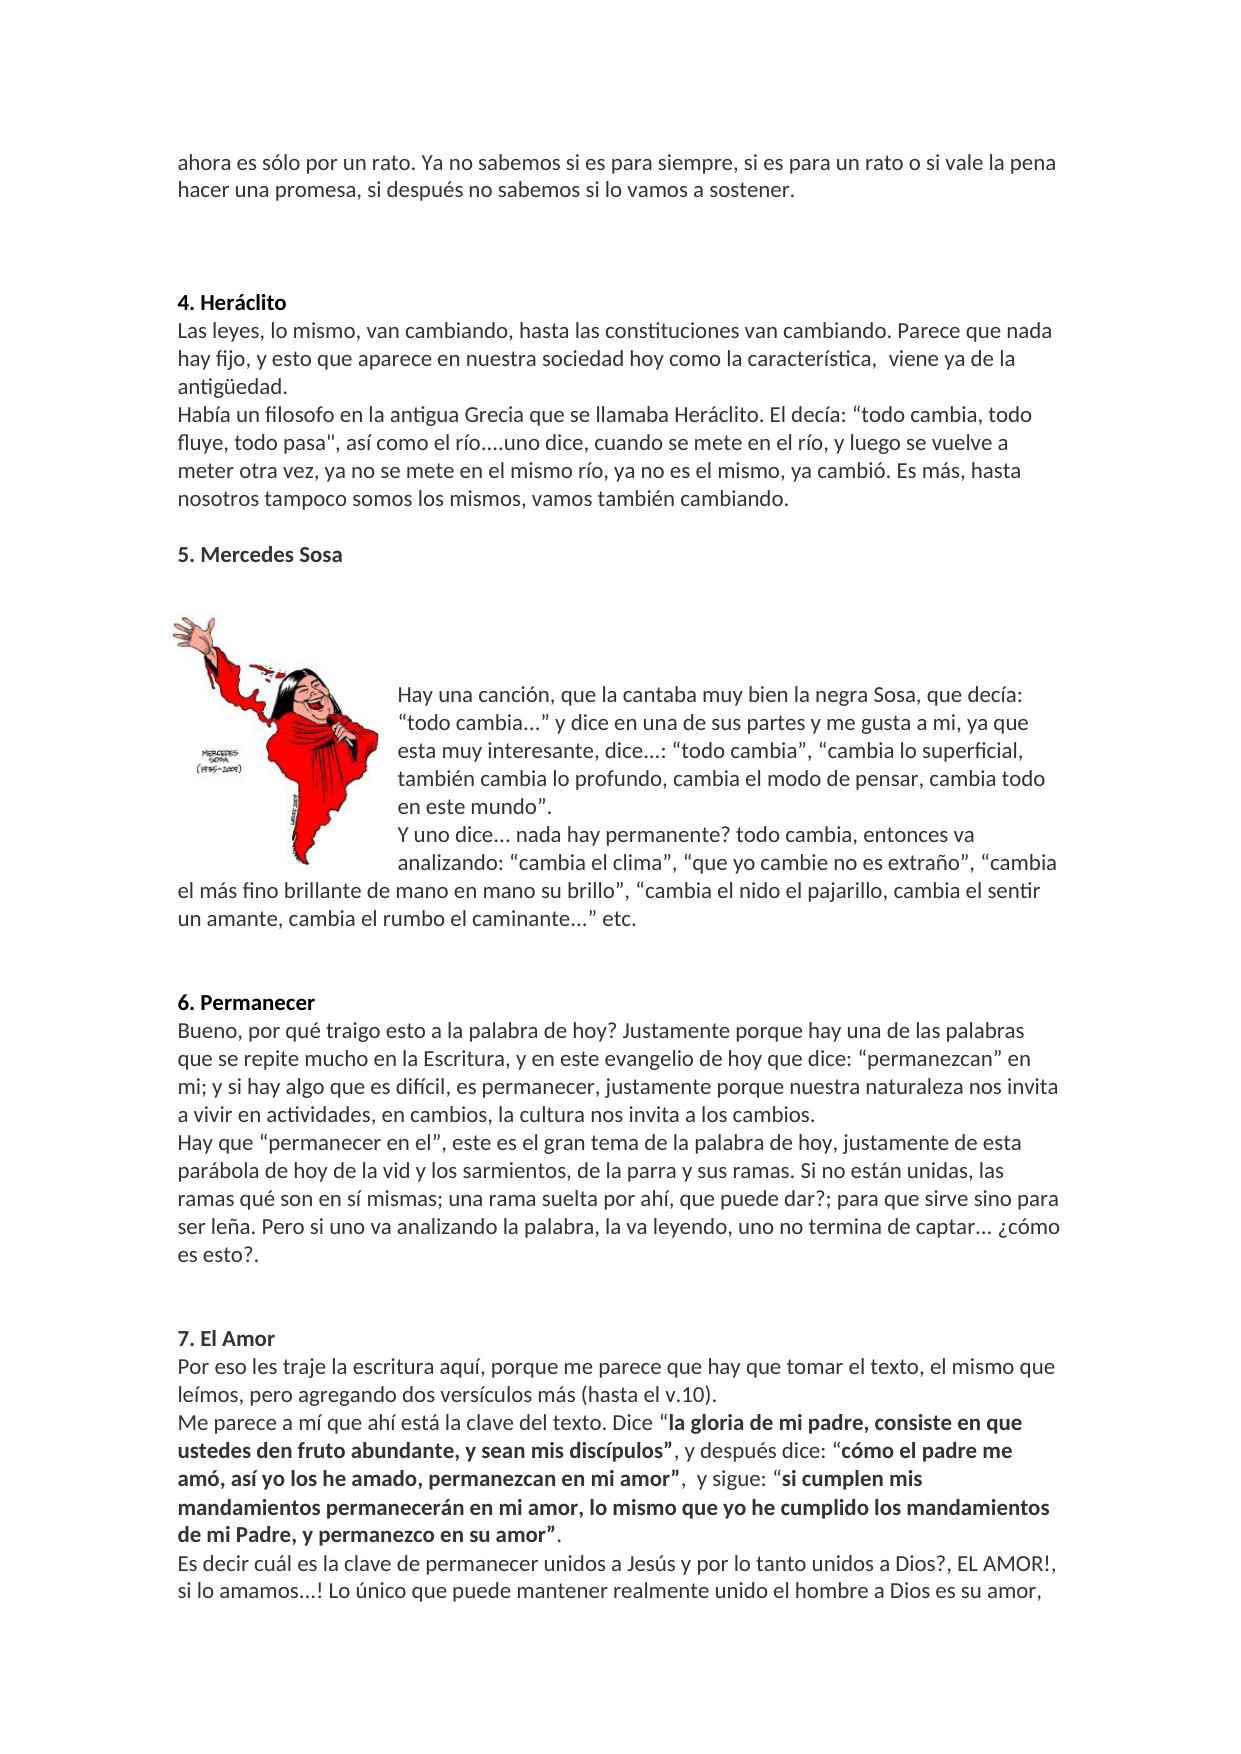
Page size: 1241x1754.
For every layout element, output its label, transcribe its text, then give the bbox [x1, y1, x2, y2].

text 6. Permanecer Bueno, por qué traigo esto a la palabra de hoy? Justamente porque hay una de las palabras que se repite mucho en la Escritura, y en este evangelio de hoy que dice: “permanezcan” en mi; y si hay algo que es difícil, es permanecer, justamente porque nuestra naturaleza nos invita a vivir en actividades, en cambios, la cultura nos invita a los cambios. [177, 988, 1063, 1128]
text Hay una canción, que la cantaba muy bien la negra Sosa, que decía: “todo cambia...” y dice en una de sus partes y me gusta a mi, ya que esta muy interesante, dice...: “todo cambia”, “cambia lo superficial, también cambia lo profundo, cambia el modo de pensar, cambia todo en este mundo”. [379, 680, 1063, 820]
text Y uno dice... nada hay permanente? todo cambia, entonces va analizando: “cambia el clima”, “que yo cambie no es extraño”, “cambia el más fino brillante de mano en mano su brillo”, “cambia el nido el pajarillo, cambia el sentir un amante, cambia el rumbo el caminante...” etc. [177, 820, 1063, 932]
picture [169, 613, 379, 867]
text 4. Heráclito [177, 288, 1063, 316]
text Hay que “permanecer en el”, este es el gran tema de la palabra de hoy, justamente de esta parábola de hoy de la vid y los sarmientos, de la parra y sus ramas. Si no están unidas, las ramas qué son en sí mismas; una rama suelta por ahí, que puede dar?; para que sirve sino para ser leña. Pero si uno va analizando la palabra, la va leyendo, uno no termina de captar... ¿cómo es esto?. [177, 1128, 1063, 1268]
text Había un filosofo en la antigua Grecia que se llamaba Heráclito. El decía: “todo cambia, todo fluye, todo pasa", así como el río....uno dice, cuando se mete en el río, y luego se vuelve a meter otra vez, ya no se mete en el mismo río, ya no es el mismo, ya cambió. Es más, hasta nosotros tampoco somos los mismos, vamos también cambiando. [177, 400, 1063, 512]
text 7. El Amor [177, 1324, 1063, 1352]
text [177, 1549, 1063, 1605]
text Las leyes, lo mismo, van cambiando, hasta las constituciones van cambiando. Parece que nada hay fijo, y esto que aparece en nuestra sociedad hoy como la característica, viene ya de la antigüedad. [177, 316, 1063, 400]
text Me parece a mí que ahí está la clave del texto. Dice “la gloria de mi padre, consiste en que ustedes den fruto abundante, y sean mis discípulos”, y después dice: “cómo el padre me amó, así yo los he amado, permanezcan en mi amor”, y sigue: “si cumplen mis mandamientos permanecerán en mi amor, lo mismo que yo he cumplido los mandamientos de mi Padre, y permanezco en su amor”. [177, 1408, 1063, 1549]
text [177, 148, 1063, 204]
text Por eso les traje la escritura aquí, porque me parece que hay que tomar el texto, el mismo que leímos, pero agregando dos versículos más (hasta el v.10). [177, 1352, 1063, 1408]
text 5. Mercedes Sosa [177, 540, 1063, 568]
